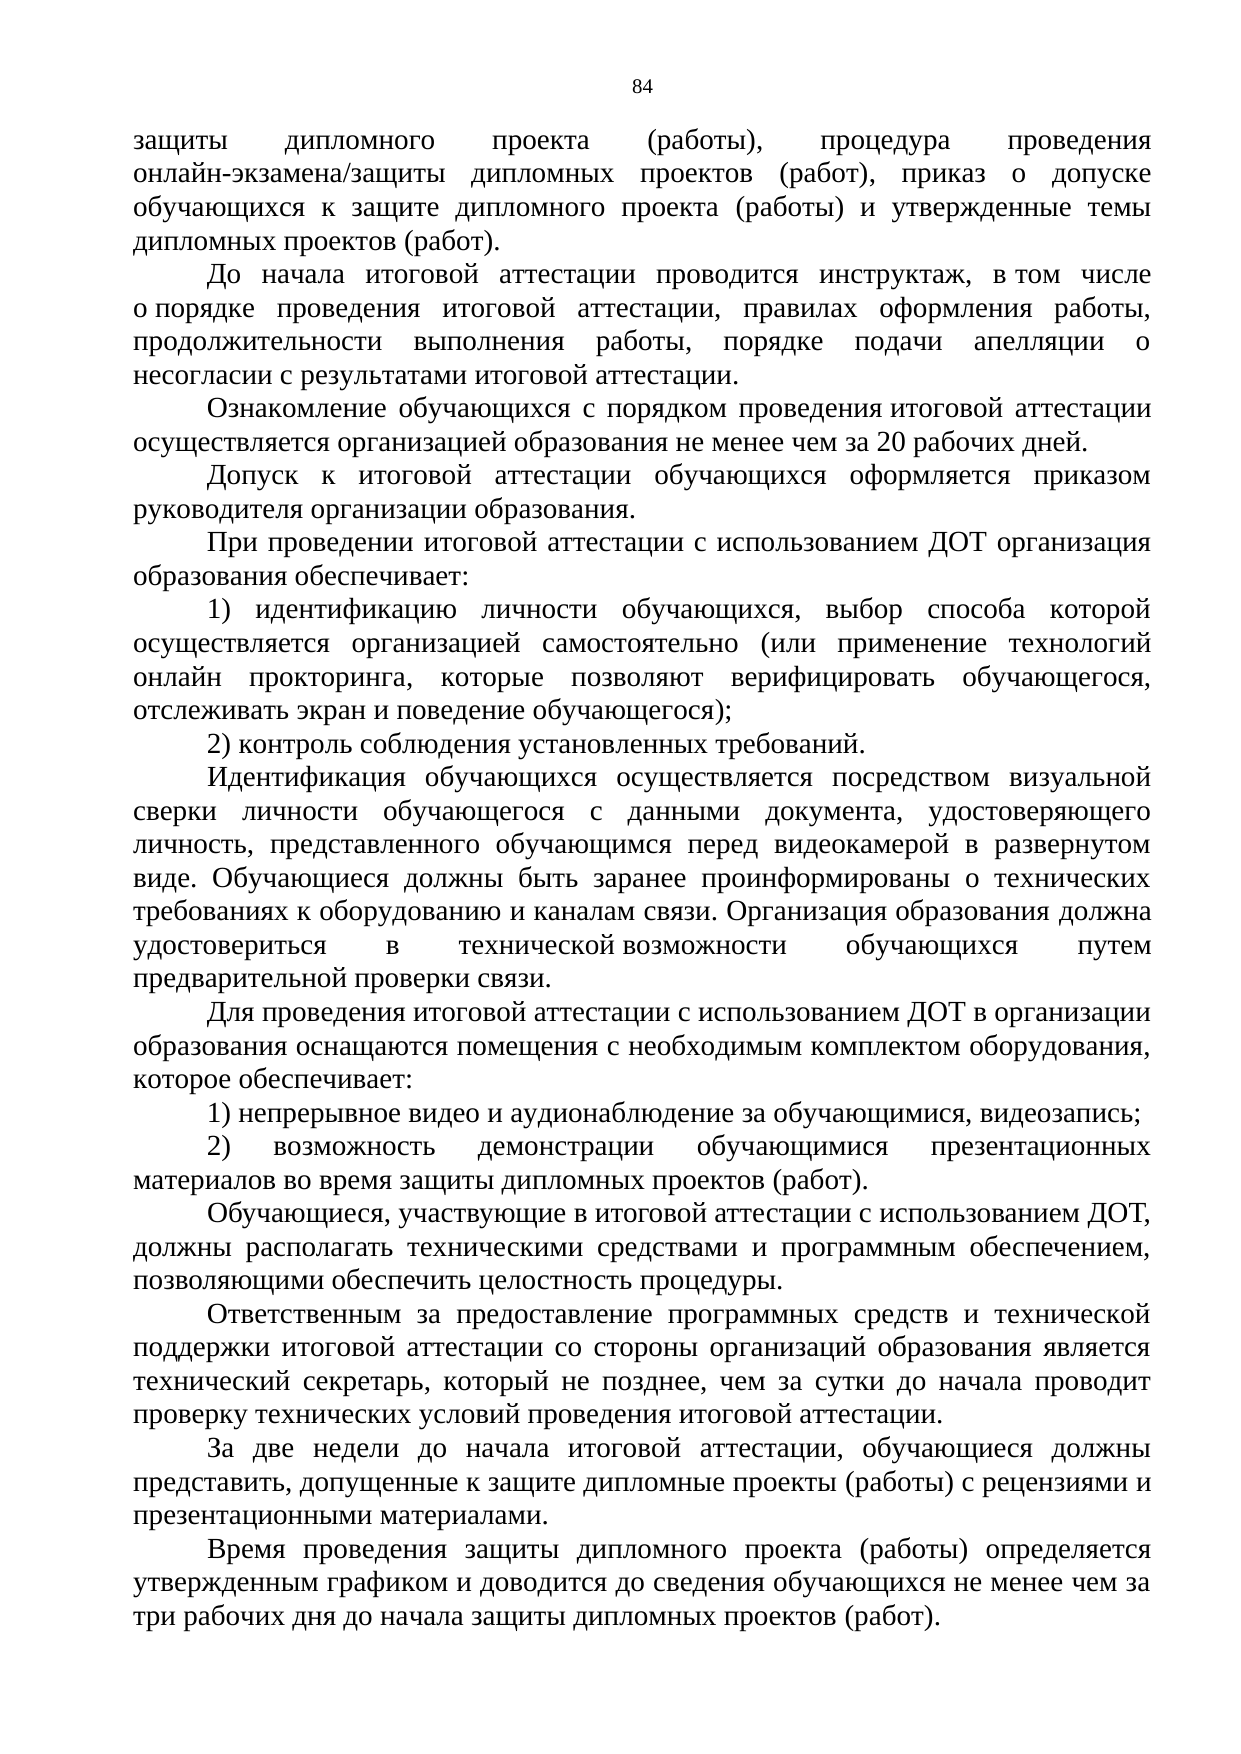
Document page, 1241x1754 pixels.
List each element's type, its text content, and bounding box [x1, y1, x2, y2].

text 1) непрерывное видео и аудионаблюдение за обучающимися, видеозапись; [133, 1095, 1152, 1128]
text Обучающиеся, участвующие в итоговой аттестации с использованием ДОТ, должны располагать техническими средствами и программным обеспечением, позволяющими обеспечить целостность процедуры. [133, 1195, 1152, 1296]
text За две недели до начала итоговой аттестации, обучающиеся должны представить, допущенные к защите дипломные проекты (работы) с рецензиями и презентационными материалами. [133, 1430, 1152, 1531]
text Время проведения защиты дипломного проекта (работы) определяется утвержденным графиком и доводится до сведения обучающихся не менее чем за три рабочих дня до начала защиты дипломных проектов (работ). [133, 1531, 1152, 1631]
text До начала итоговой аттестации проводится инструктаж, в том числе о порядке проведения итоговой аттестации, правилах оформления работы, продолжительности выполнения работы, порядке подачи апелляции о несогласии с результатами итоговой аттестации. [133, 256, 1152, 390]
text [133, 122, 1152, 256]
text При проведении итоговой аттестации с использованием ДОТ организация образования обеспечивает: [133, 524, 1152, 592]
text Ознакомление обучающихся с порядком проведения итоговой аттестации осуществляется организацией образования не менее чем за 20 рабочих дней. [133, 390, 1152, 457]
text 2) возможность демонстрации обучающимися презентационных материалов во время защиты дипломных проектов (работ). [133, 1128, 1152, 1195]
text Для проведения итоговой аттестации с использованием ДОТ в организации образования оснащаются помещения с необходимым комплектом оборудования, которое обеспечивает: [133, 994, 1152, 1095]
text 2) контроль соблюдения установленных требований. [133, 726, 1152, 759]
text 1) идентификацию личности обучающихся, выбор способа которой осуществляется организацией самостоятельно (или применение технологий онлайн прокторинга, которые позволяют верифицировать обучающегося, отслеживать экран и поведение обучающегося); [133, 592, 1152, 726]
text Ответственным за предоставление программных средств и технической поддержки итоговой аттестации со стороны организаций образования является технический секретарь, который не позднее, чем за сутки до начала проводит проверку технических условий проведения итоговой аттестации. [133, 1296, 1152, 1430]
text Идентификация обучающихся осуществляется посредством визуальной сверки личности обучающегося с данными документа, удостоверяющего личность, представленного обучающимся перед видеокамерой в развернутом виде. Обучающиеся должны быть заранее проинформированы о технических требованиях к оборудованию и каналам связи. Организация образования должна удостовериться в технической возможности обучающихся путем предварительной проверки связи. [133, 759, 1152, 994]
text Допуск к итоговой аттестации обучающихся оформляется приказом руководителя организации образования. [133, 457, 1152, 524]
